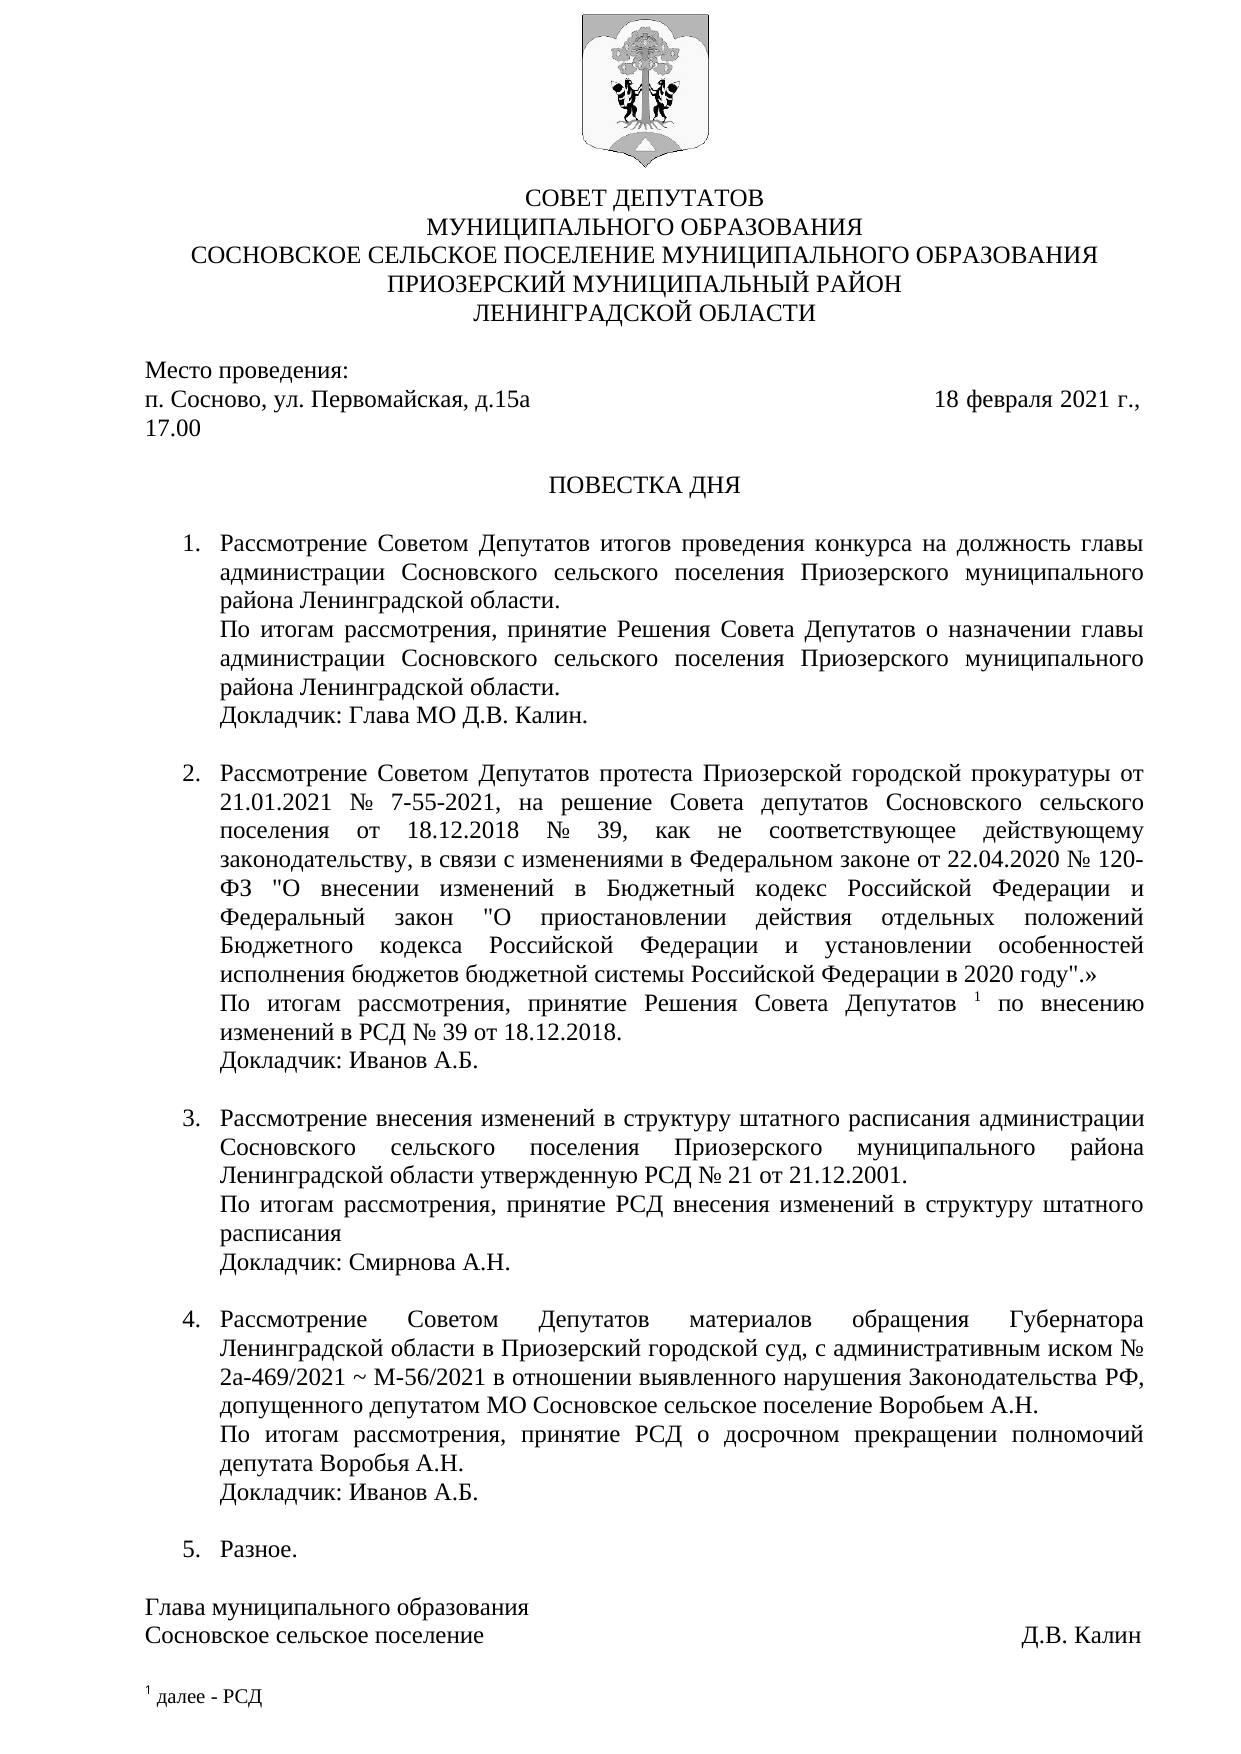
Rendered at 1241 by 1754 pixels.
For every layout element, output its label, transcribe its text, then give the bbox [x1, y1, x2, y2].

picture [557, 0, 732, 183]
text Докладчик: Глава МО Д.В. Калин. [219, 700, 1144, 729]
text п. Сосново, ул. Первомайская, д.15а 18 февраля 2021 г., 17.00 [144, 384, 1144, 442]
text По итогам рассмотрения, принятие Решения Совета Депутатов по внесению изменений в РСД № 39 от 18.12.2018. [219, 988, 1144, 1045]
list Рассмотрение внесения изменений в структуру штатного расписания администрации Сосновского сельского поселения Приозерского муниципального района Ленинградской области утвержденную РСД № 21 от 21.12.2001. [182, 1103, 1144, 1189]
text По итогам рассмотрения, принятие РСД о досрочном прекращении полномочий депутата Воробья А.Н. [219, 1419, 1144, 1477]
text Докладчик: Смирнова А.Н. [219, 1247, 1144, 1275]
text Сосновское сельское поселение Д.В. Калин [144, 1620, 1144, 1649]
text Докладчик: Иванов А.Б. [219, 1477, 1144, 1505]
list Рассмотрение Советом Депутатов протеста Приозерской городской прокуратуры от 21.01.2021 № 7-55-2021, на решение Совета депутатов Сосновского сельского поселения от 18.12.2018 № 39, как не соответствующее действующему законодательству, в связи с изменениями в Федеральном законе от 22.04.2020 № 120-ФЗ "О внесении изменений в Бюджетный кодекс Российской Федерации и Федеральный закон "О приостановлении действия отдельных положений Бюджетного кодекса Российской Федерации и установлении особенностей исполнения бюджетов бюджетной системы Российской Федерации в 2020 году".» [182, 758, 1144, 988]
text ПОВЕСТКА ДНЯ [144, 470, 1144, 499]
list Рассмотрение Советом Депутатов итогов проведения конкурса на должность главы администрации Сосновского сельского поселения Приозерского муниципального района Ленинградской области. [182, 528, 1144, 614]
list Разное. [182, 1534, 1144, 1563]
text По итогам рассмотрения, принятие РСД внесения изменений в структуру штатного расписания [219, 1189, 1144, 1247]
list Рассмотрение Советом Депутатов материалов обращения Губернатора Ленинградской области в Приозерский городской суд, с административным иском № 2а-469/2021 ~ М-56/2021 в отношении выявленного нарушения Законодательства РФ, допущенного депутатом МО Сосновское сельское поселение Воробьем А.Н. [182, 1304, 1144, 1419]
text По итогам рассмотрения, принятие Решения Совета Депутатов о назначении главы администрации Сосновского сельского поселения Приозерского муниципального района Ленинградской области. [219, 614, 1144, 700]
text СОВЕТ ДЕПУТАТОВ МУНИЦИПАЛЬНОГО ОБРАЗОВАНИЯ СОСНОВСКОЕ СЕЛЬСКОЕ ПОСЕЛЕНИЕ МУНИЦИПАЛЬНОГО ОБРАЗОВАНИЯ ПРИОЗЕРСКИЙ МУНИЦИПАЛЬНЫЙ РАЙОН ЛЕНИНГРАДСКОЙ ОБЛАСТИ [144, 183, 1144, 327]
text Глава муниципального образования [144, 1592, 1144, 1620]
text Докладчик: Иванов А.Б. [219, 1045, 1144, 1074]
text Место проведения: [144, 355, 1144, 384]
